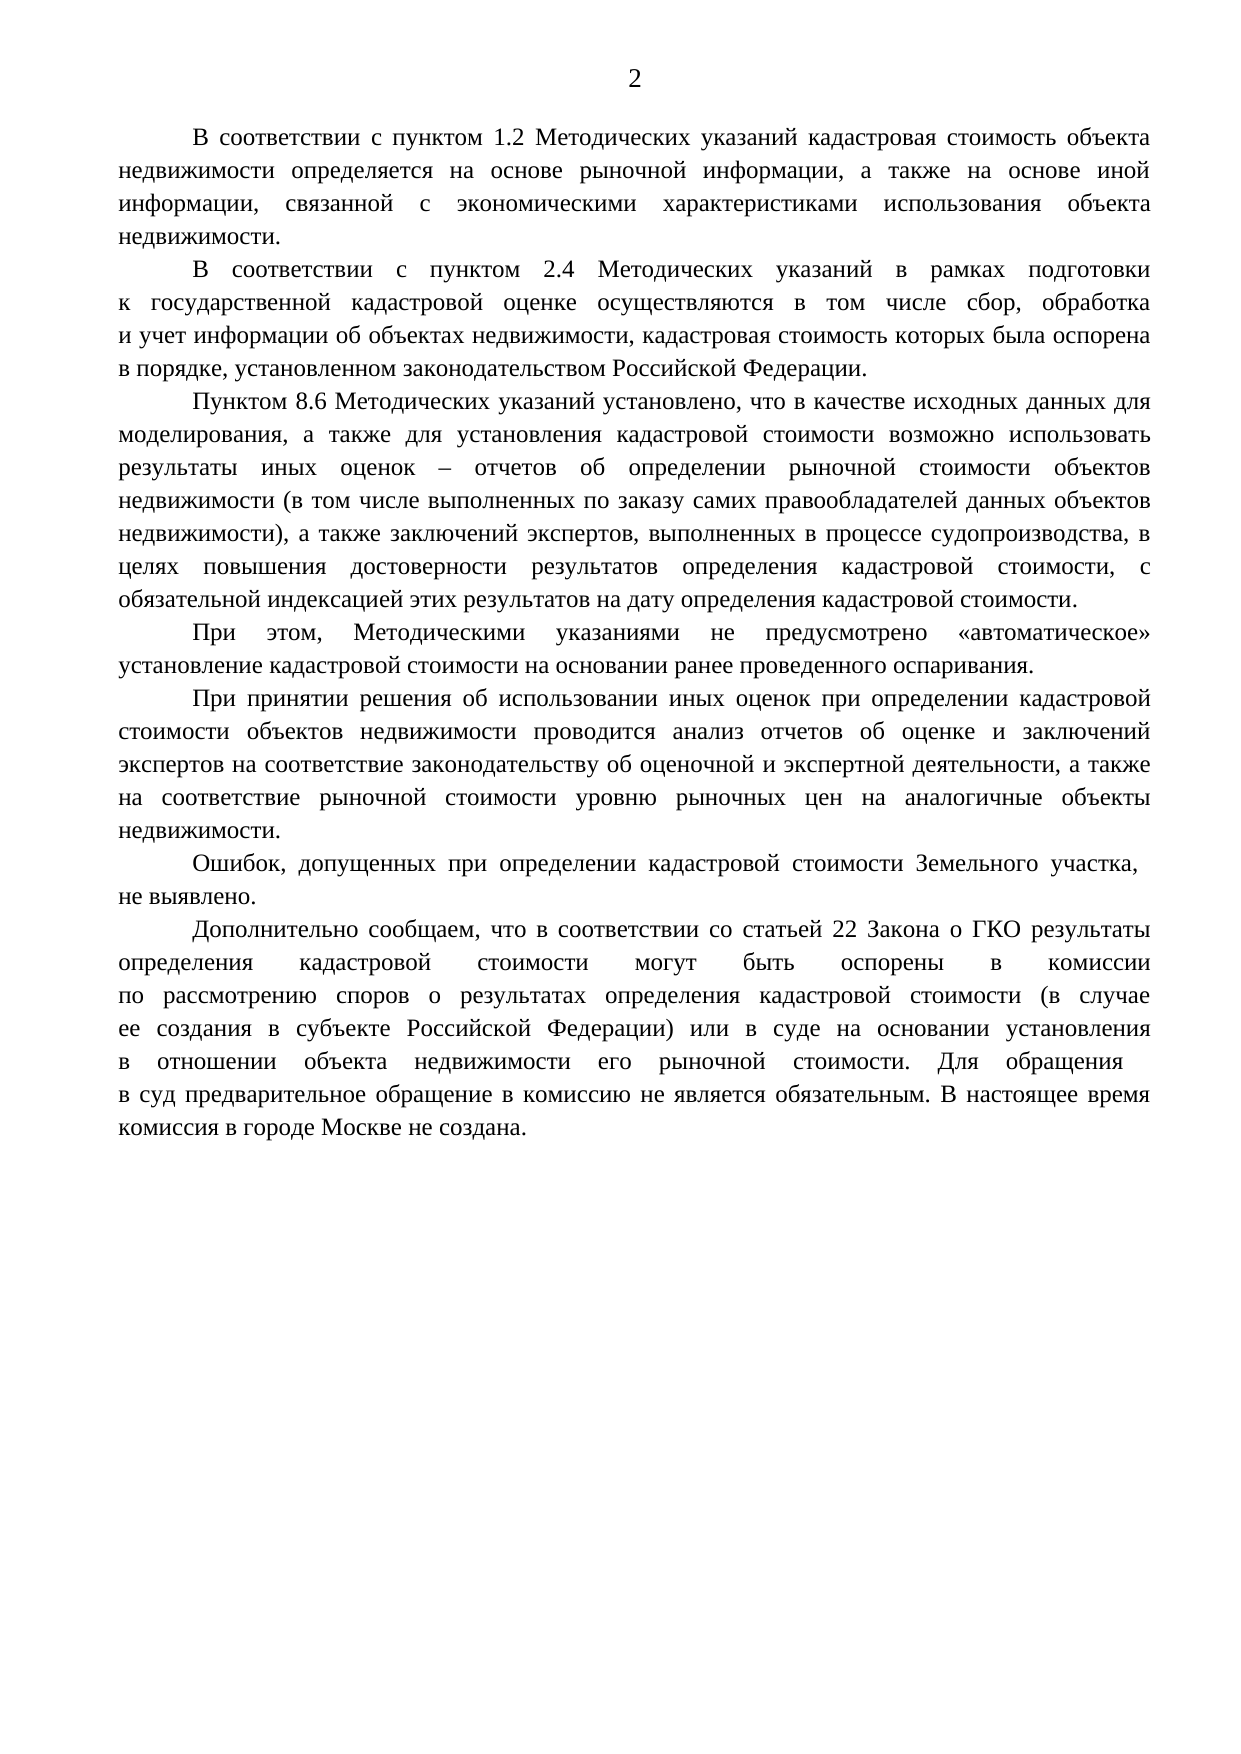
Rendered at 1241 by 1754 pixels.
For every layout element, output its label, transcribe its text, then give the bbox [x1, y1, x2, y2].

text При этом, Методическими указаниями не предусмотрено «автоматическое» установление кадастровой стоимости на основании ранее проведенного оспаривания. [118, 617, 1152, 679]
text Пунктом 8.6 Методических указаний установлено, что в качестве исходных данных для моделирования, а также для установления кадастровой стоимости возможно использовать результаты иных оценок – отчетов об определении рыночной стоимости объектов недвижимости (в том числе выполненных по заказу самих правообладателей данных объектов недвижимости), а также заключений экспертов, выполненных в процессе судопроизводства, в целях повышения достоверности результатов определения кадастровой стоимости, с обязательной индексацией этих результатов на дату определения кадастровой стоимости. [118, 386, 1152, 613]
text В соответствии с пунктом 2.4 Методических указаний в рамках подготовки к государственной кадастровой оценке осуществляются в том числе сбор, обработка и учет информации об объектах недвижимости, кадастровая стоимость которых была оспорена в порядке, установленном законодательством Российской Федерации. [118, 254, 1152, 382]
text Ошибок, допущенных при определении кадастровой стоимости Земельного участка, не выявлено. [118, 848, 1152, 910]
text Дополнительно сообщаем, что в соответствии со статьей 22 Закона о ГКО результаты определения кадастровой стоимости могут быть оспорены в комиссии по рассмотрению споров о результатах определения кадастровой стоимости (в случае ее создания в субъекте Российской Федерации) или в суде на основании установления в отношении объекта недвижимости его рыночной стоимости. Для обращения в суд предварительное обращение в комиссию не является обязательным. В настоящее время комиссия в городе Москве не создана. [118, 914, 1152, 1141]
text При принятии решения об использовании иных оценок при определении кадастровой стоимости объектов недвижимости проводится анализ отчетов об оценке и заключений экспертов на соответствие законодательству об оценочной и экспертной деятельности, а также на соответствие рыночной стоимости уровню рыночных цен на аналогичные объекты недвижимости. [118, 683, 1152, 844]
text В соответствии с пунктом 1.2 Методических указаний кадастровая стоимость объекта недвижимости определяется на основе рыночной информации, а также на основе иной информации, связанной с экономическими характеристиками использования объекта недвижимости. [118, 122, 1152, 249]
